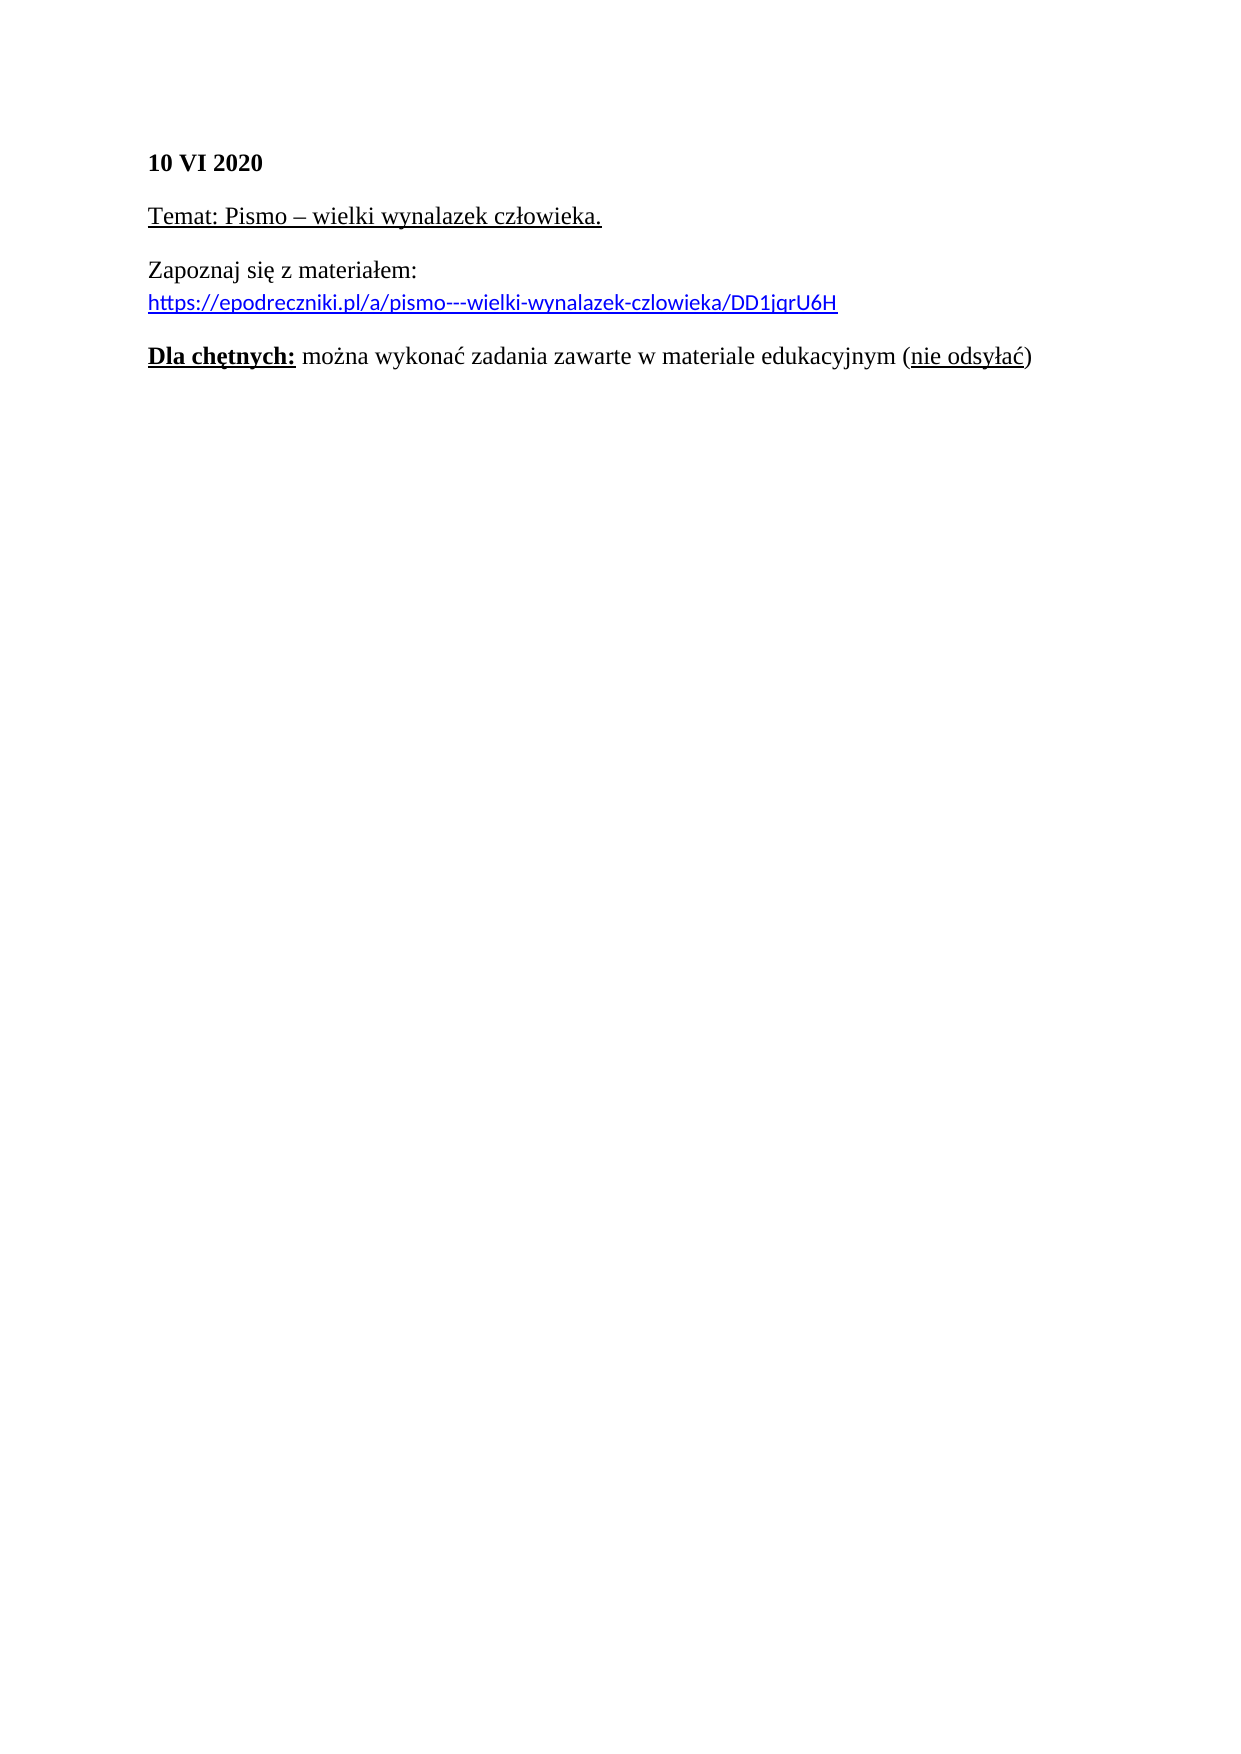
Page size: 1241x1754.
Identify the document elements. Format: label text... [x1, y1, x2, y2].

text Dla chętnych: można wykonać zadania zawarte w materiale edukacyjnym (nie odsyłać) [148, 341, 1093, 370]
text Zapoznaj się z materiałem: https://epodreczniki.pl/a/pismo---wielki-wynalazek-czlowieka/DD1jqrU6H [148, 255, 1093, 316]
text Temat: Pismo – wielki wynalazek człowieka. [148, 201, 1093, 230]
text 10 VI 2020 [148, 148, 1093, 176]
